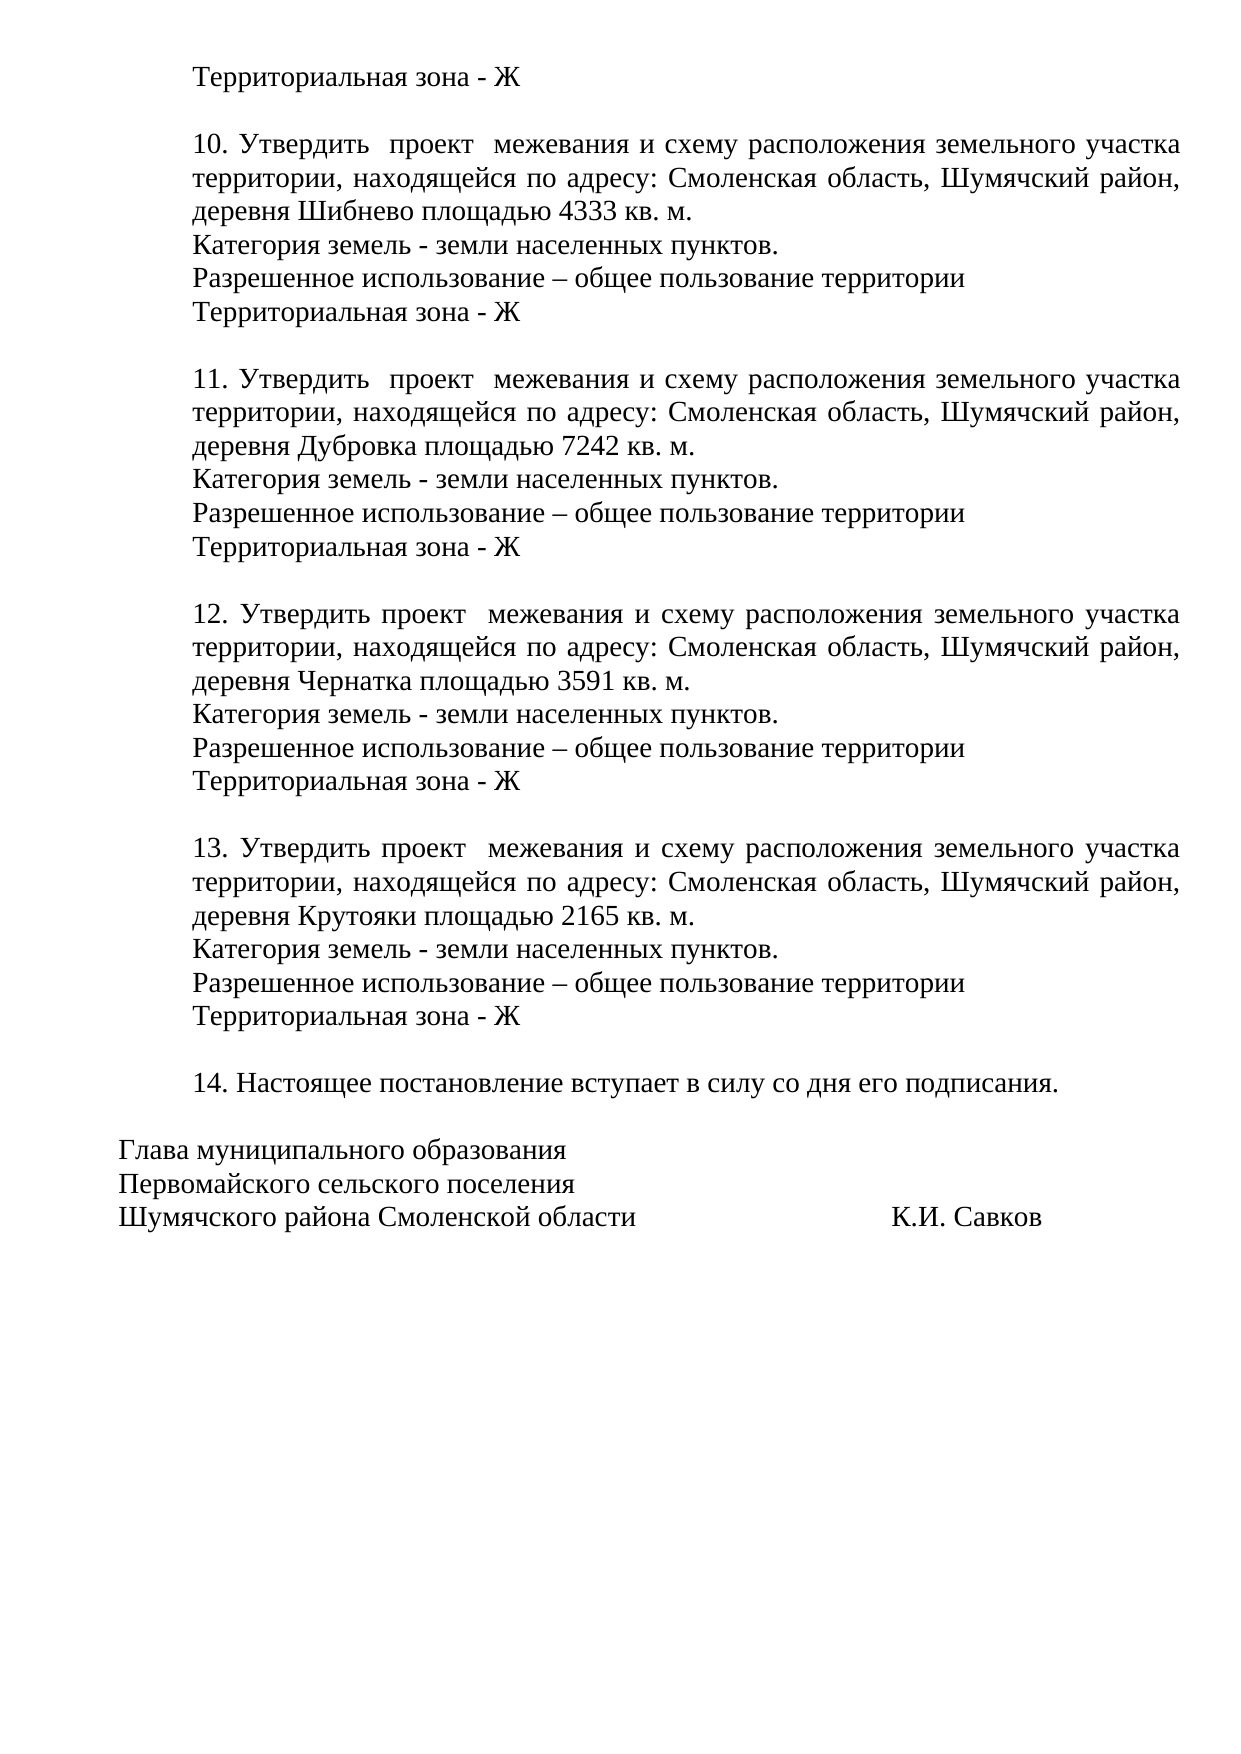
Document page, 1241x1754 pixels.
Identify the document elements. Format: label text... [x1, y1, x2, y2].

list Разрешенное использование – общее пользование территории [118, 730, 1181, 763]
list Разрешенное использование – общее пользование территории [118, 260, 1181, 294]
text 14. Настоящее постановление вступает в силу со дня его подписания. [118, 1065, 1181, 1099]
list Территориальная зона - Ж [118, 763, 1181, 797]
list 11. Утвердить проект межевания и схему расположения земельного участка территории, находящейся по адресу: Смоленская область, Шумячский район, деревня Дубровка площадью 7242 кв. м. [192, 361, 1181, 462]
list Территориальная зона - Ж [118, 998, 1181, 1032]
text Первомайского сельского поселения [118, 1166, 1181, 1199]
list 10. Утвердить проект межевания и схему расположения земельного участка территории, находящейся по адресу: Смоленская область, Шумячский район, деревня Шибнево площадью 4333 кв. м. [192, 126, 1181, 227]
text Глава муниципального образования [118, 1132, 1181, 1166]
list Категория земель - земли населенных пунктов. [118, 696, 1181, 730]
list Территориальная зона - Ж [118, 294, 1181, 327]
text Шумячского района Смоленской области К.И. Савков [118, 1199, 1181, 1233]
list 12. Утвердить проект межевания и схему расположения земельного участка территории, находящейся по адресу: Смоленская область, Шумячский район, деревня Чернатка площадью 3591 кв. м. [192, 596, 1181, 696]
list Разрешенное использование – общее пользование территории [118, 495, 1181, 529]
list Категория земель - земли населенных пунктов. [118, 227, 1181, 260]
list Категория земель - земли населенных пунктов. [118, 462, 1181, 495]
list Разрешенное использование – общее пользование территории [118, 965, 1181, 998]
list 13. Утвердить проект межевания и схему расположения земельного участка территории, находящейся по адресу: Смоленская область, Шумячский район, деревня Крутояки площадью 2165 кв. м. [192, 831, 1181, 931]
list Категория земель - земли населенных пунктов. [118, 931, 1181, 965]
list Территориальная зона - Ж [118, 529, 1181, 562]
list Территориальная зона - Ж [118, 59, 1181, 93]
